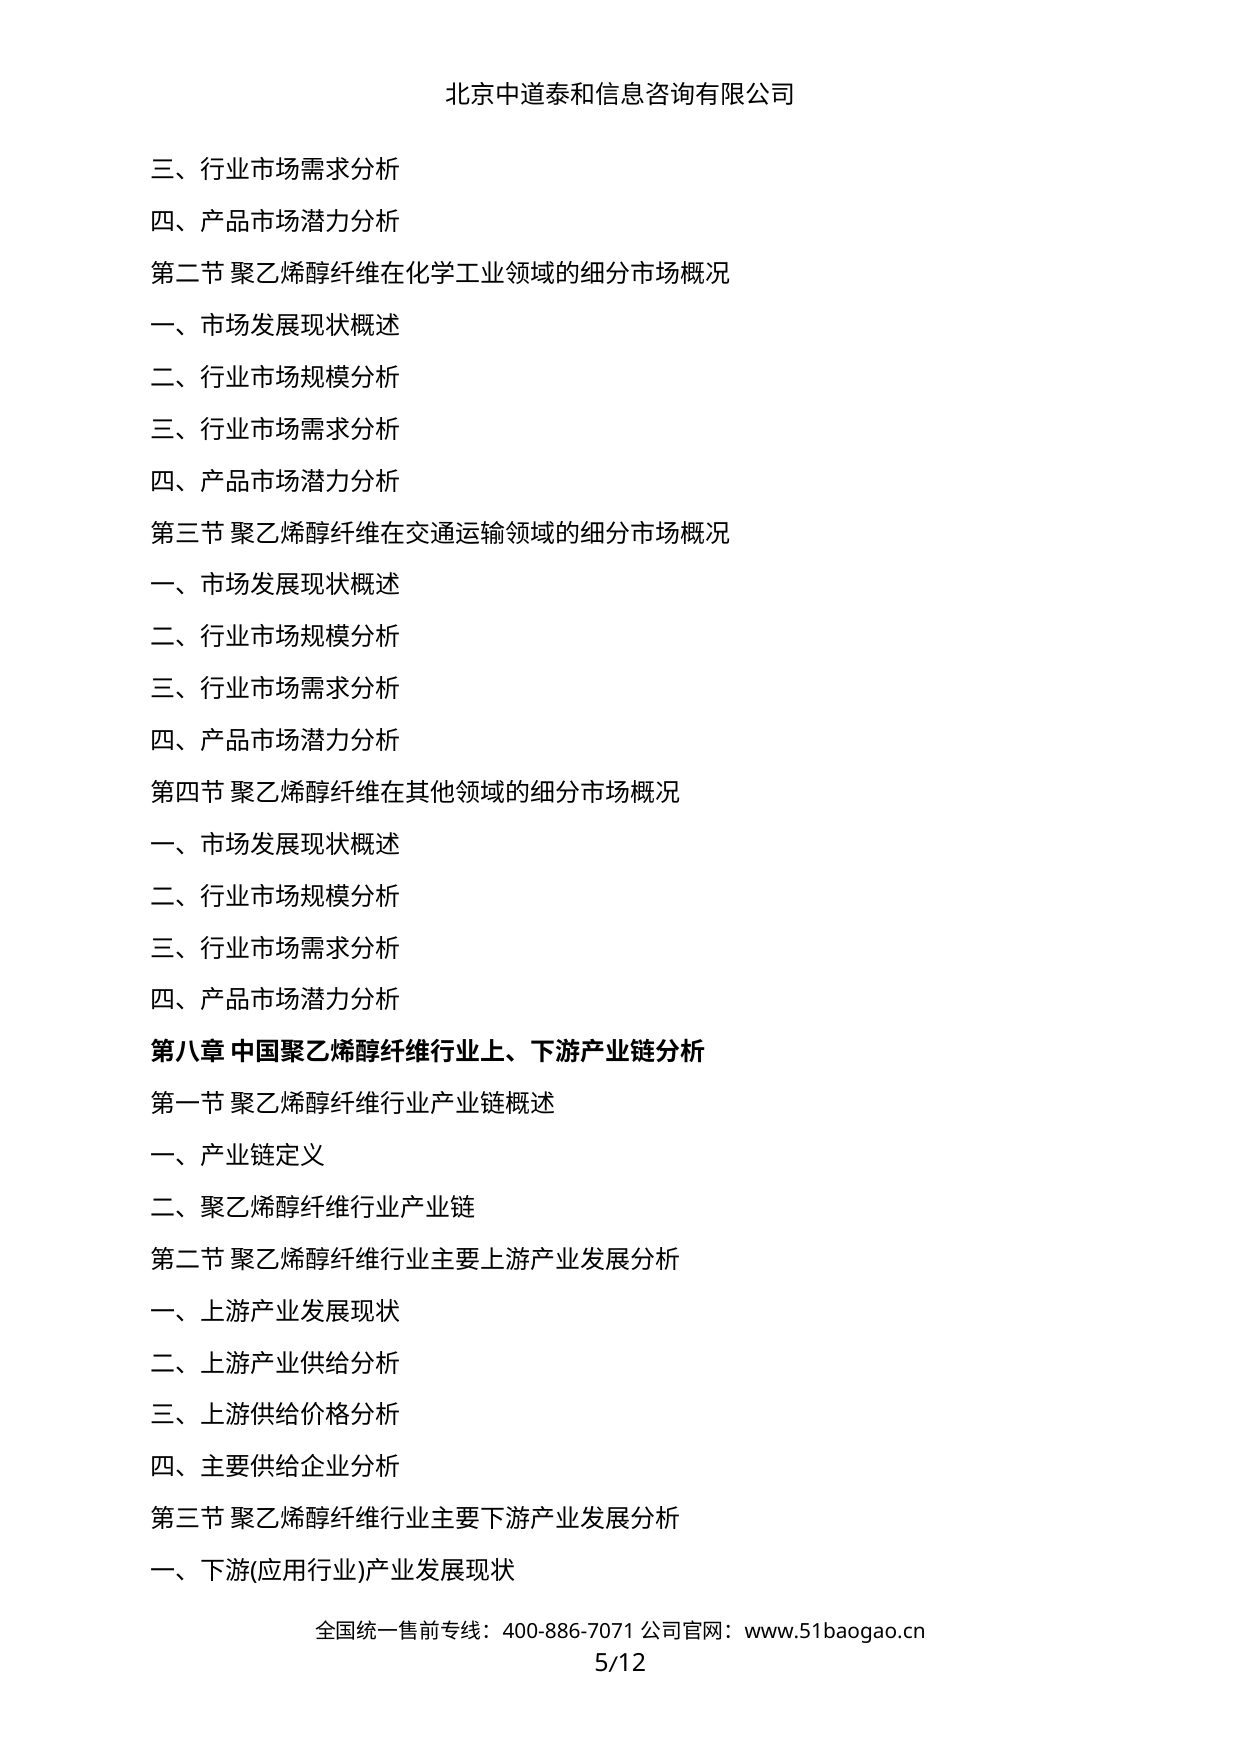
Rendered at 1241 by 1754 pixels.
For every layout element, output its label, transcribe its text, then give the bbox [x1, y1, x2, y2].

text 三、行业市场需求分析 [150, 150, 1090, 186]
text 一、市场发展现状概述 [150, 824, 1090, 861]
text 三、行业市场需求分析 [150, 928, 1090, 964]
text 第二节 聚乙烯醇纤维行业主要上游产业发展分析 [150, 1239, 1090, 1276]
text 二、行业市场规模分析 [150, 617, 1090, 653]
text 一、上游产业发展现状 [150, 1291, 1090, 1327]
text 二、行业市场规模分析 [150, 876, 1090, 912]
text 第三节 聚乙烯醇纤维行业主要下游产业发展分析 [150, 1499, 1090, 1535]
text 三、行业市场需求分析 [150, 669, 1090, 705]
text 四、产品市场潜力分析 [150, 202, 1090, 238]
text 一、市场发展现状概述 [150, 306, 1090, 342]
text 四、产品市场潜力分析 [150, 980, 1090, 1016]
text 四、产品市场潜力分析 [150, 461, 1090, 497]
text 二、上游产业供给分析 [150, 1343, 1090, 1379]
text 四、主要供给企业分析 [150, 1447, 1090, 1483]
text 一、下游(应用行业)产业发展现状 [150, 1551, 1090, 1587]
text 第三节 聚乙烯醇纤维在交通运输领域的细分市场概况 [150, 513, 1090, 549]
text 三、上游供给价格分析 [150, 1395, 1090, 1431]
text 一、产业链定义 [150, 1136, 1090, 1172]
text 第一节 聚乙烯醇纤维行业产业链概述 [150, 1084, 1090, 1120]
text 第八章 中国聚乙烯醇纤维行业上、下游产业链分析 [150, 1032, 1090, 1068]
text 四、产品市场潜力分析 [150, 721, 1090, 757]
text 二、聚乙烯醇纤维行业产业链 [150, 1187, 1090, 1224]
text 第四节 聚乙烯醇纤维在其他领域的细分市场概况 [150, 772, 1090, 809]
text 三、行业市场需求分析 [150, 409, 1090, 446]
text 一、市场发展现状概述 [150, 565, 1090, 601]
text 第二节 聚乙烯醇纤维在化学工业领域的细分市场概况 [150, 254, 1090, 290]
text 二、行业市场规模分析 [150, 357, 1090, 394]
